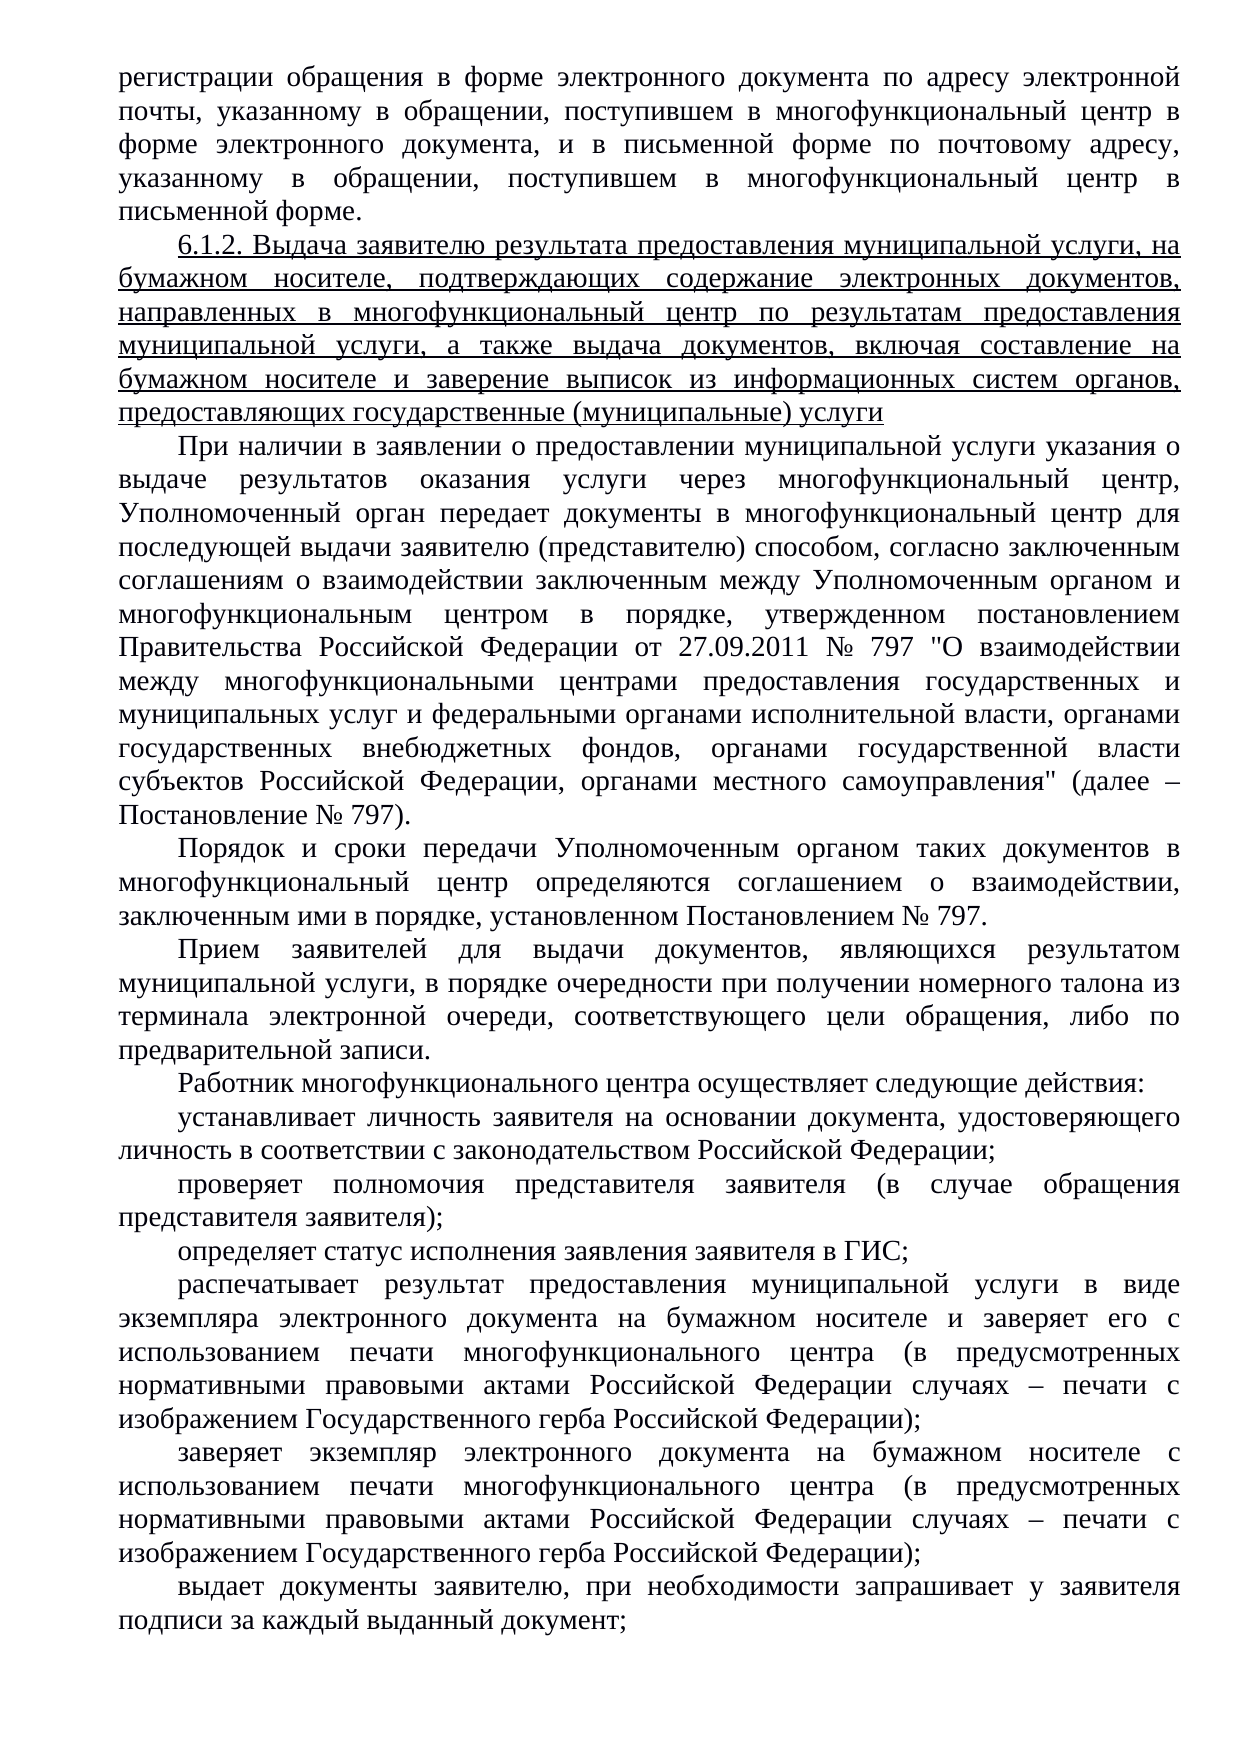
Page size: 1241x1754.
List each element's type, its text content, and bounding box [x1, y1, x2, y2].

text Работник многофункционального центра осуществляет следующие действия: [118, 1065, 1181, 1099]
text 6.1.2. Выдача заявителю результата предоставления муниципальной услуги, на бумажном носителе, подтверждающих содержание электронных документов, направленных в многофункциональный центр по результатам предоставления муниципальной услуги, а также выдача документов, включая составление на бумажном носителе и заверение выписок из информационных систем органов, предоставляющих государственные (муниципальные) услуги [118, 291, 1181, 323]
text 6.1.2. Выдача заявителю результата предоставления муниципальной услуги, на бумажном носителе, подтверждающих содержание электронных документов, направленных в многофункциональный центр по результатам предоставления муниципальной услуги, а также выдача документов, включая составление на бумажном носителе и заверение выписок из информационных систем органов, предоставляющих государственные (муниципальные) услуги [118, 392, 1181, 428]
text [118, 59, 1181, 227]
text устанавливает личность заявителя на основании документа, удостоверяющего личность в соответствии с законодательством Российской Федерации; [118, 1099, 1181, 1166]
text распечатывает результат предоставления муниципальной услуги в виде экземпляра электронного документа на бумажном носителе и заверяет его с использованием печати многофункционального центра (в предусмотренных нормативными правовыми актами Российской Федерации случаях – печати с изображением Государственного герба Российской Федерации); [118, 1267, 1181, 1434]
text определяет статус исполнения заявления заявителя в ГИС; [118, 1233, 1181, 1267]
text Прием заявителей для выдачи документов, являющихся результатом муниципальной услуги, в порядке очередности при получении номерного талона из терминала электронной очереди, соответствующего цели обращения, либо по предварительной записи. [118, 931, 1181, 1065]
text 6.1.2. Выдача заявителю результата предоставления муниципальной услуги, на бумажном носителе, подтверждающих содержание электронных документов, направленных в многофункциональный центр по результатам предоставления муниципальной услуги, а также выдача документов, включая составление на бумажном носителе и заверение выписок из информационных систем органов, предоставляющих государственные (муниципальные) услуги [118, 227, 1181, 289]
text При наличии в заявлении о предоставлении муниципальной услуги указания о выдаче результатов оказания услуги через многофункциональный центр, Уполномоченный орган передает документы в многофункциональный центр для последующей выдачи заявителю (представителю) способом, согласно заключенным соглашениям о взаимодействии заключенным между Уполномоченным органом и многофункциональным центром в порядке, утвержденном постановлением Правительства Российской Федерации от 27.09.2011 № 797 "О взаимодействии между многофункциональными центрами предоставления государственных и муниципальных услуг и федеральными органами исполнительной власти, органами государственных внебюджетных фондов, органами государственной власти субъектов Российской Федерации, органами местного самоуправления" (далее – Постановление № 797). [118, 428, 1181, 831]
text выдает документы заявителю, при необходимости запрашивает у заявителя подписи за каждый выданный документ; [118, 1568, 1181, 1636]
text заверяет экземпляр электронного документа на бумажном носителе с использованием печати многофункционального центра (в предусмотренных нормативными правовыми актами Российской Федерации случаях – печати с изображением Государственного герба Российской Федерации); [118, 1434, 1181, 1568]
text Порядок и сроки передачи Уполномоченным органом таких документов в многофункциональный центр определяются соглашением о взаимодействии, заключенным ими в порядке, установленном Постановлением № 797. [118, 831, 1181, 931]
text 6.1.2. Выдача заявителю результата предоставления муниципальной услуги, на бумажном носителе, подтверждающих содержание электронных документов, направленных в многофункциональный центр по результатам предоставления муниципальной услуги, а также выдача документов, включая составление на бумажном носителе и заверение выписок из информационных систем органов, предоставляющих государственные (муниципальные) услуги [118, 325, 1181, 356]
text 6.1.2. Выдача заявителю результата предоставления муниципальной услуги, на бумажном носителе, подтверждающих содержание электронных документов, направленных в многофункциональный центр по результатам предоставления муниципальной услуги, а также выдача документов, включая составление на бумажном носителе и заверение выписок из информационных систем органов, предоставляющих государственные (муниципальные) услуги [118, 358, 1181, 390]
text проверяет полномочия представителя заявителя (в случае обращения представителя заявителя); [118, 1166, 1181, 1233]
